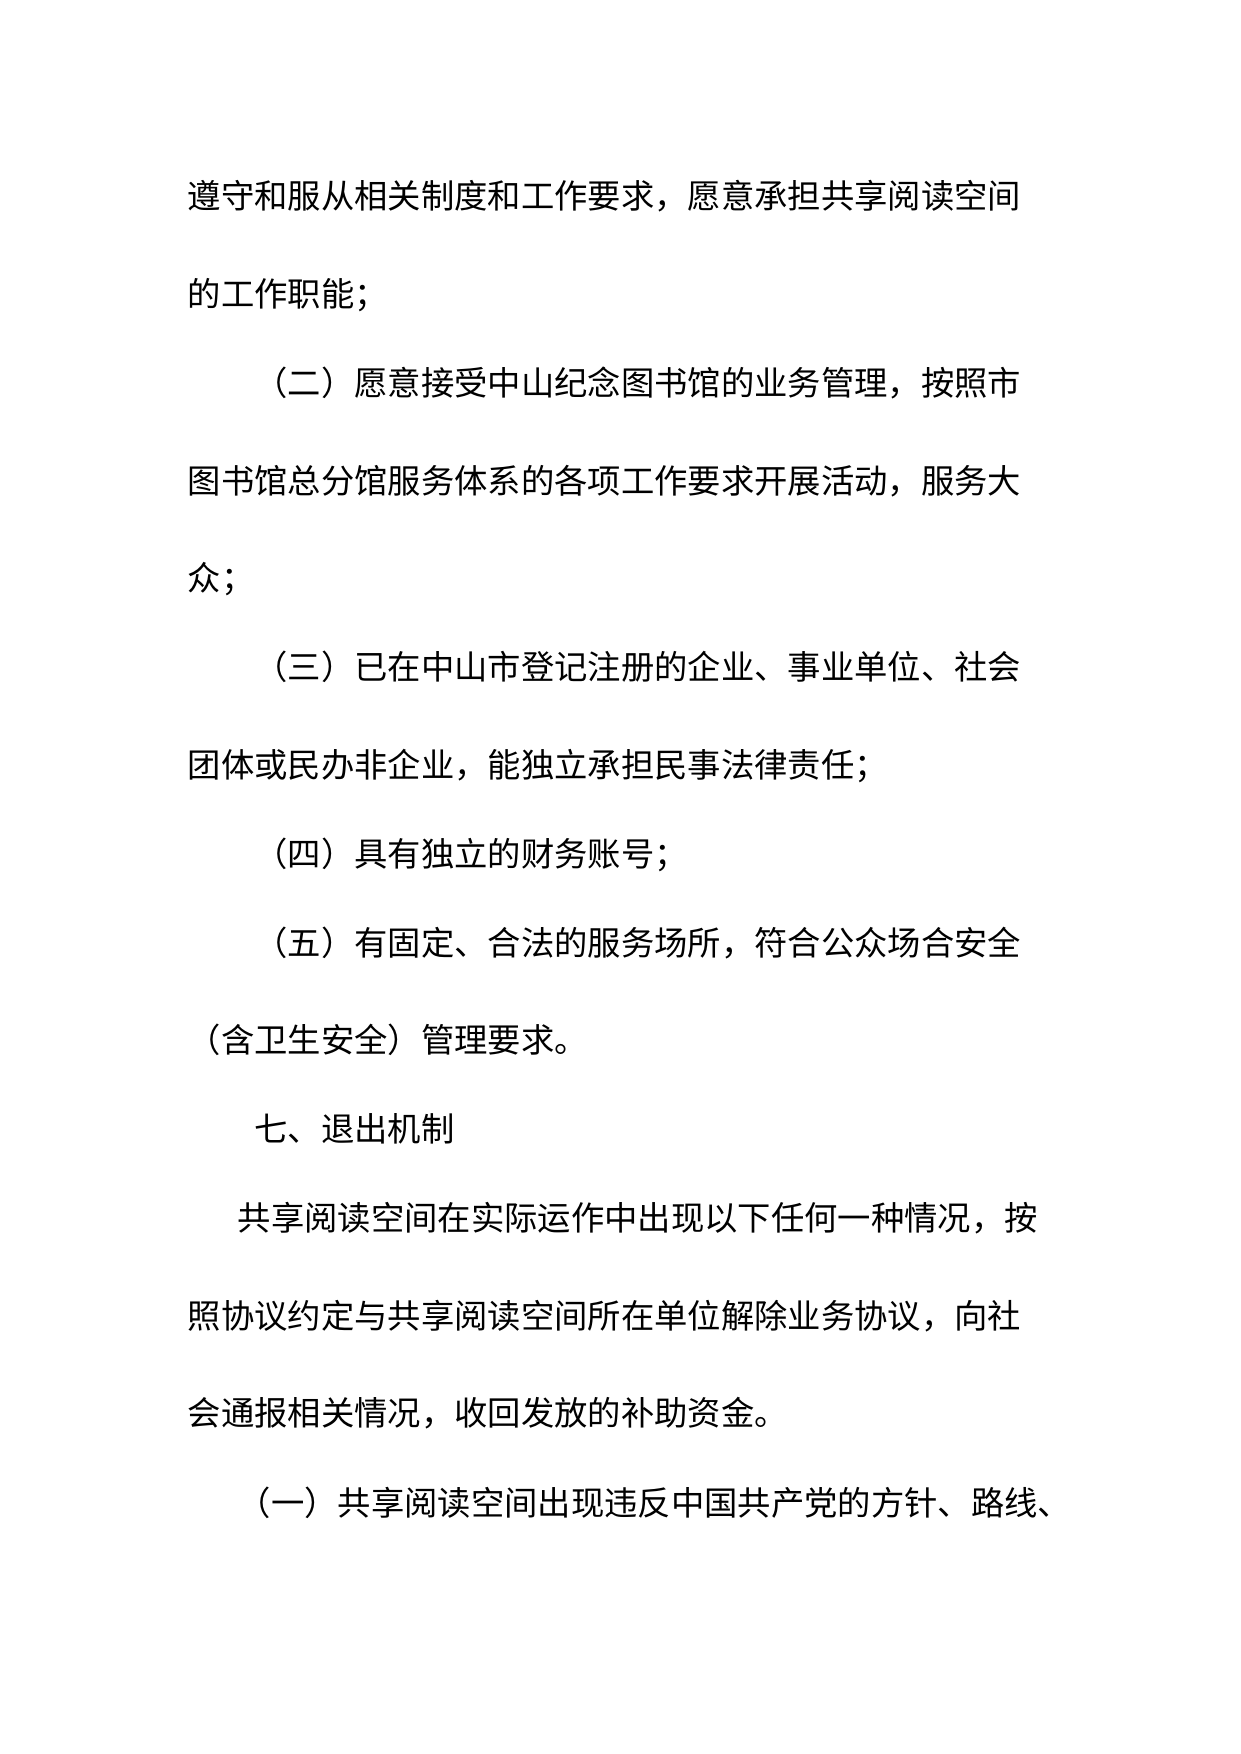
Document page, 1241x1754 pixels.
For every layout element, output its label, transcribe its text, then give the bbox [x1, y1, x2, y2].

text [187, 1468, 1053, 1533]
text 七、退出机制 [187, 1095, 1064, 1160]
text （四）具有独立的财务账号； [187, 819, 1053, 884]
text （二）愿意接受中山纪念图书馆的业务管理，按照市图书馆总分馆服务体系的各项工作要求开展活动，服务大众； [187, 348, 1053, 608]
text （五）有固定、合法的服务场所，符合公众场合安全（含卫生安全）管理要求。 [187, 908, 1053, 1071]
text （三）已在中山市登记注册的企业、事业单位、社会团体或民办非企业，能独立承担民事法律责任； [187, 633, 1053, 795]
text 共享阅读空间在实际运作中出现以下任何一种情况，按照协议约定与共享阅读空间所在单位解除业务协议，向社会通报相关情况，收回发放的补助资金。 [187, 1184, 1053, 1444]
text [187, 162, 1053, 324]
